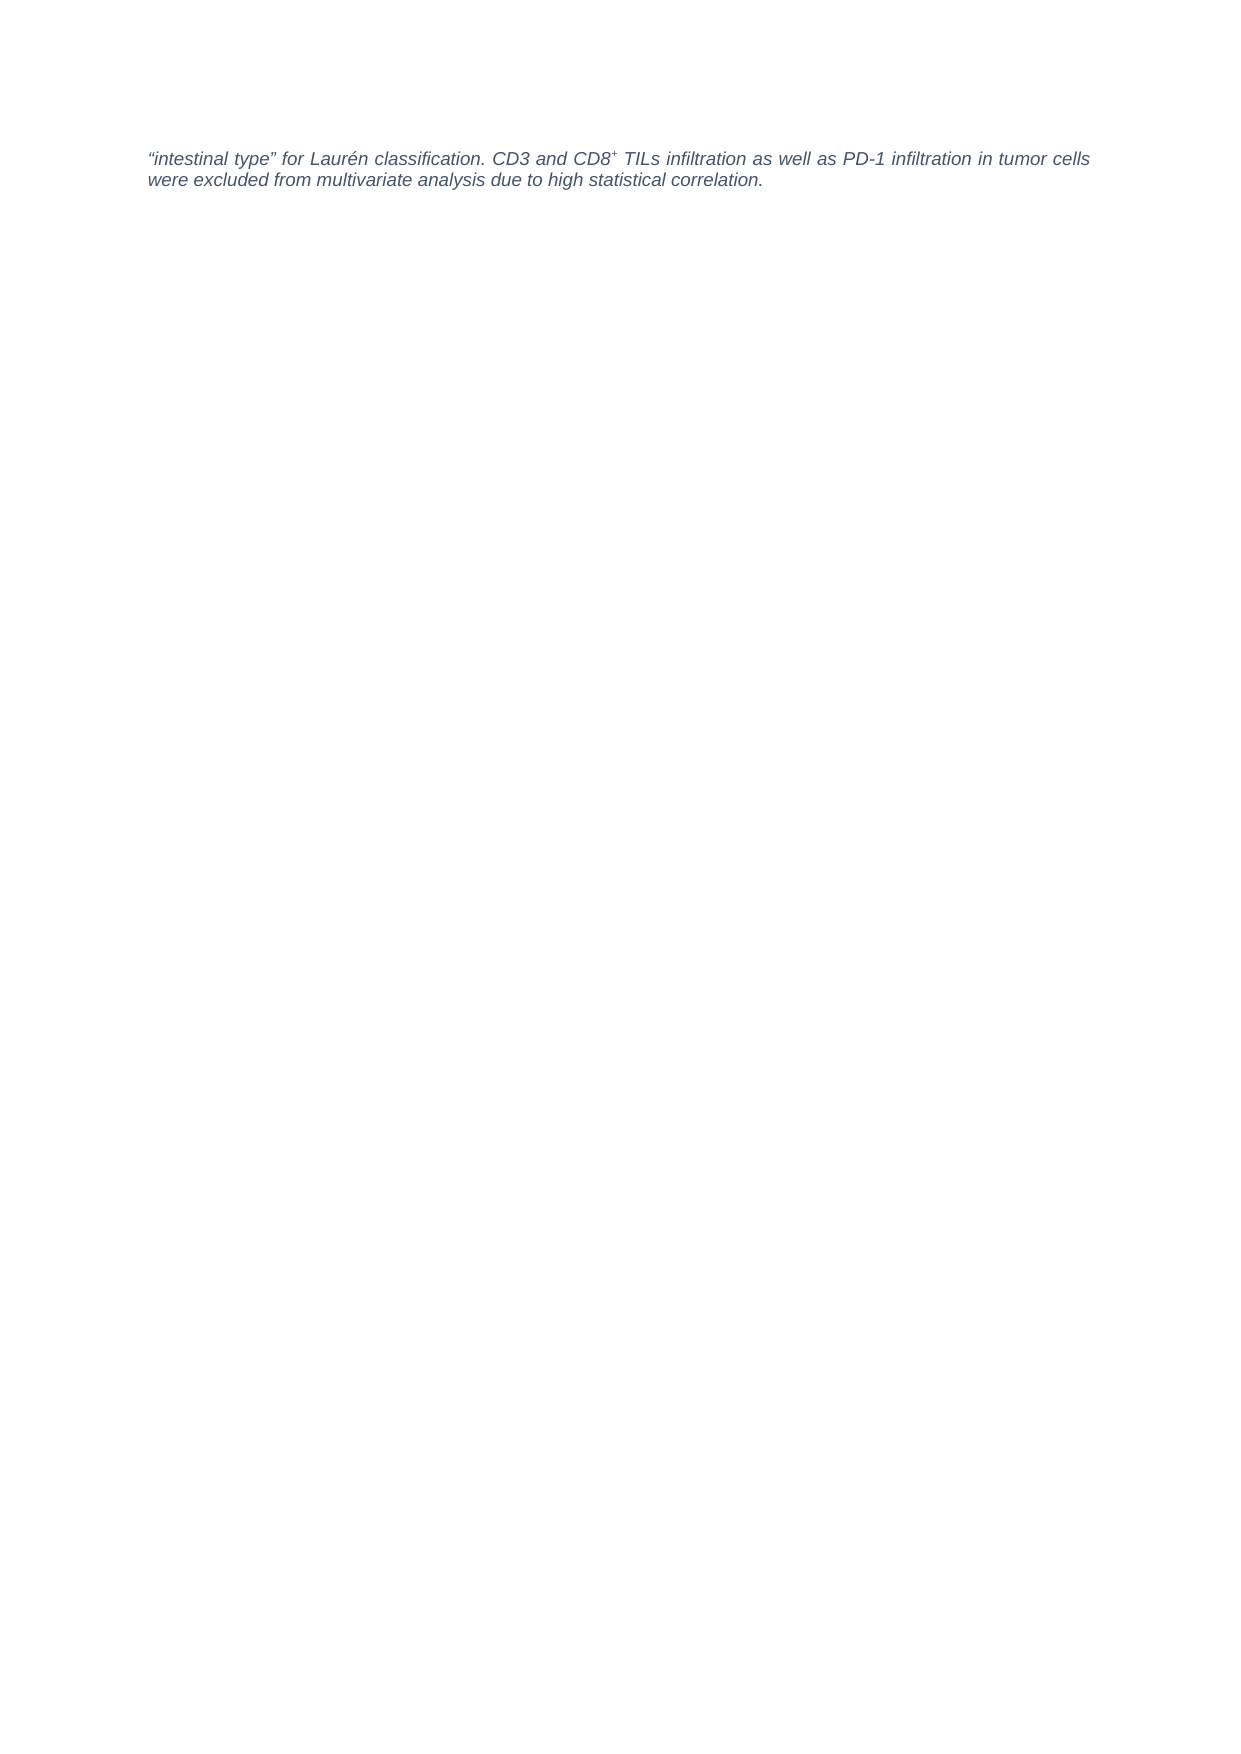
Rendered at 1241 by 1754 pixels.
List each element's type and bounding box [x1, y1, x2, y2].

text [148, 148, 1093, 191]
